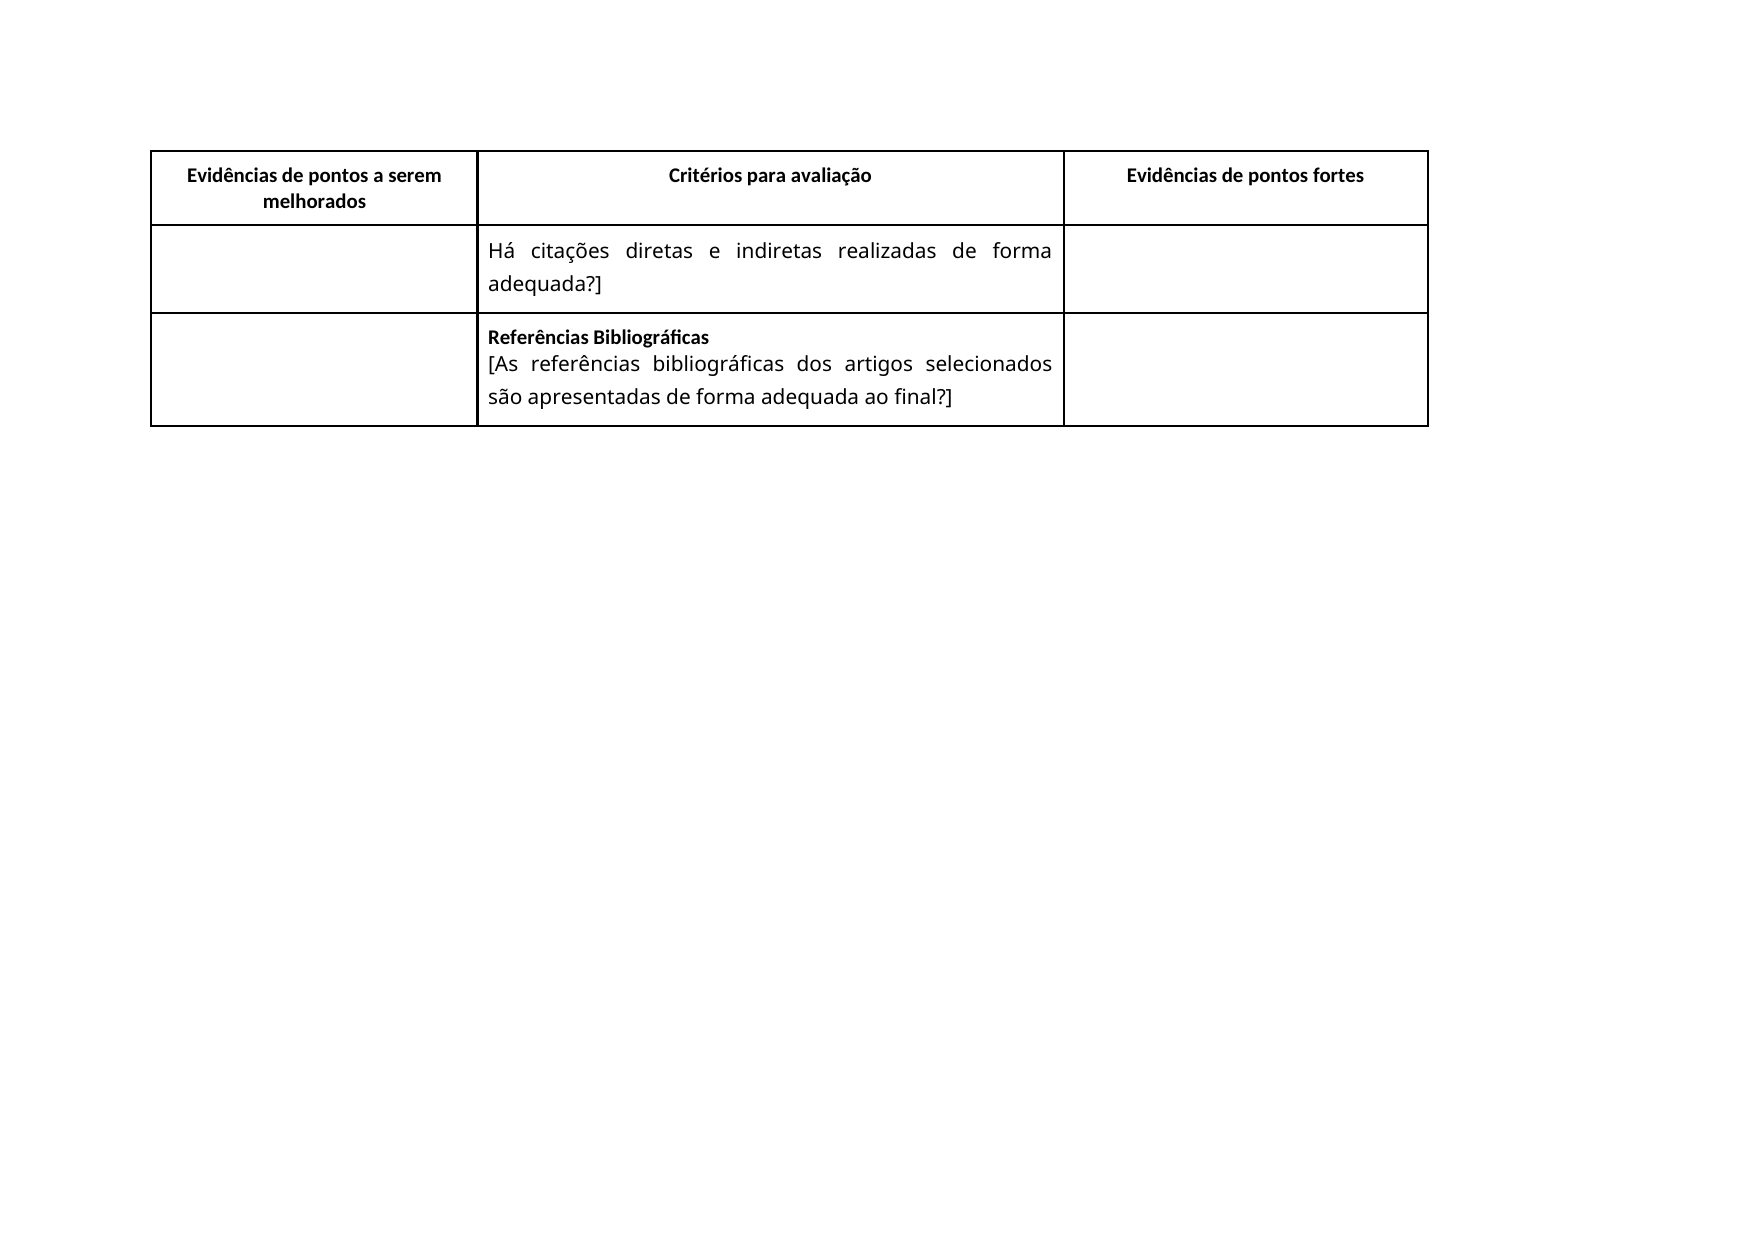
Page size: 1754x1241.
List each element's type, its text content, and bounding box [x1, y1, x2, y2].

table_header Evidências de pontos a serem melhorados [152, 152, 476, 224]
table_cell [479, 226, 1063, 312]
table_cell Referências Bibliográficas [As referências bibliográficas dos artigos selecionados são apresentadas de forma adequada ao final?] [479, 314, 1063, 425]
table_header Evidências de pontos fortes [1065, 152, 1427, 224]
table_cell [1065, 226, 1427, 312]
table_cell [1065, 314, 1427, 425]
table_header Critérios para avaliação [479, 152, 1063, 224]
table_cell [152, 226, 476, 312]
table_cell [152, 314, 476, 425]
